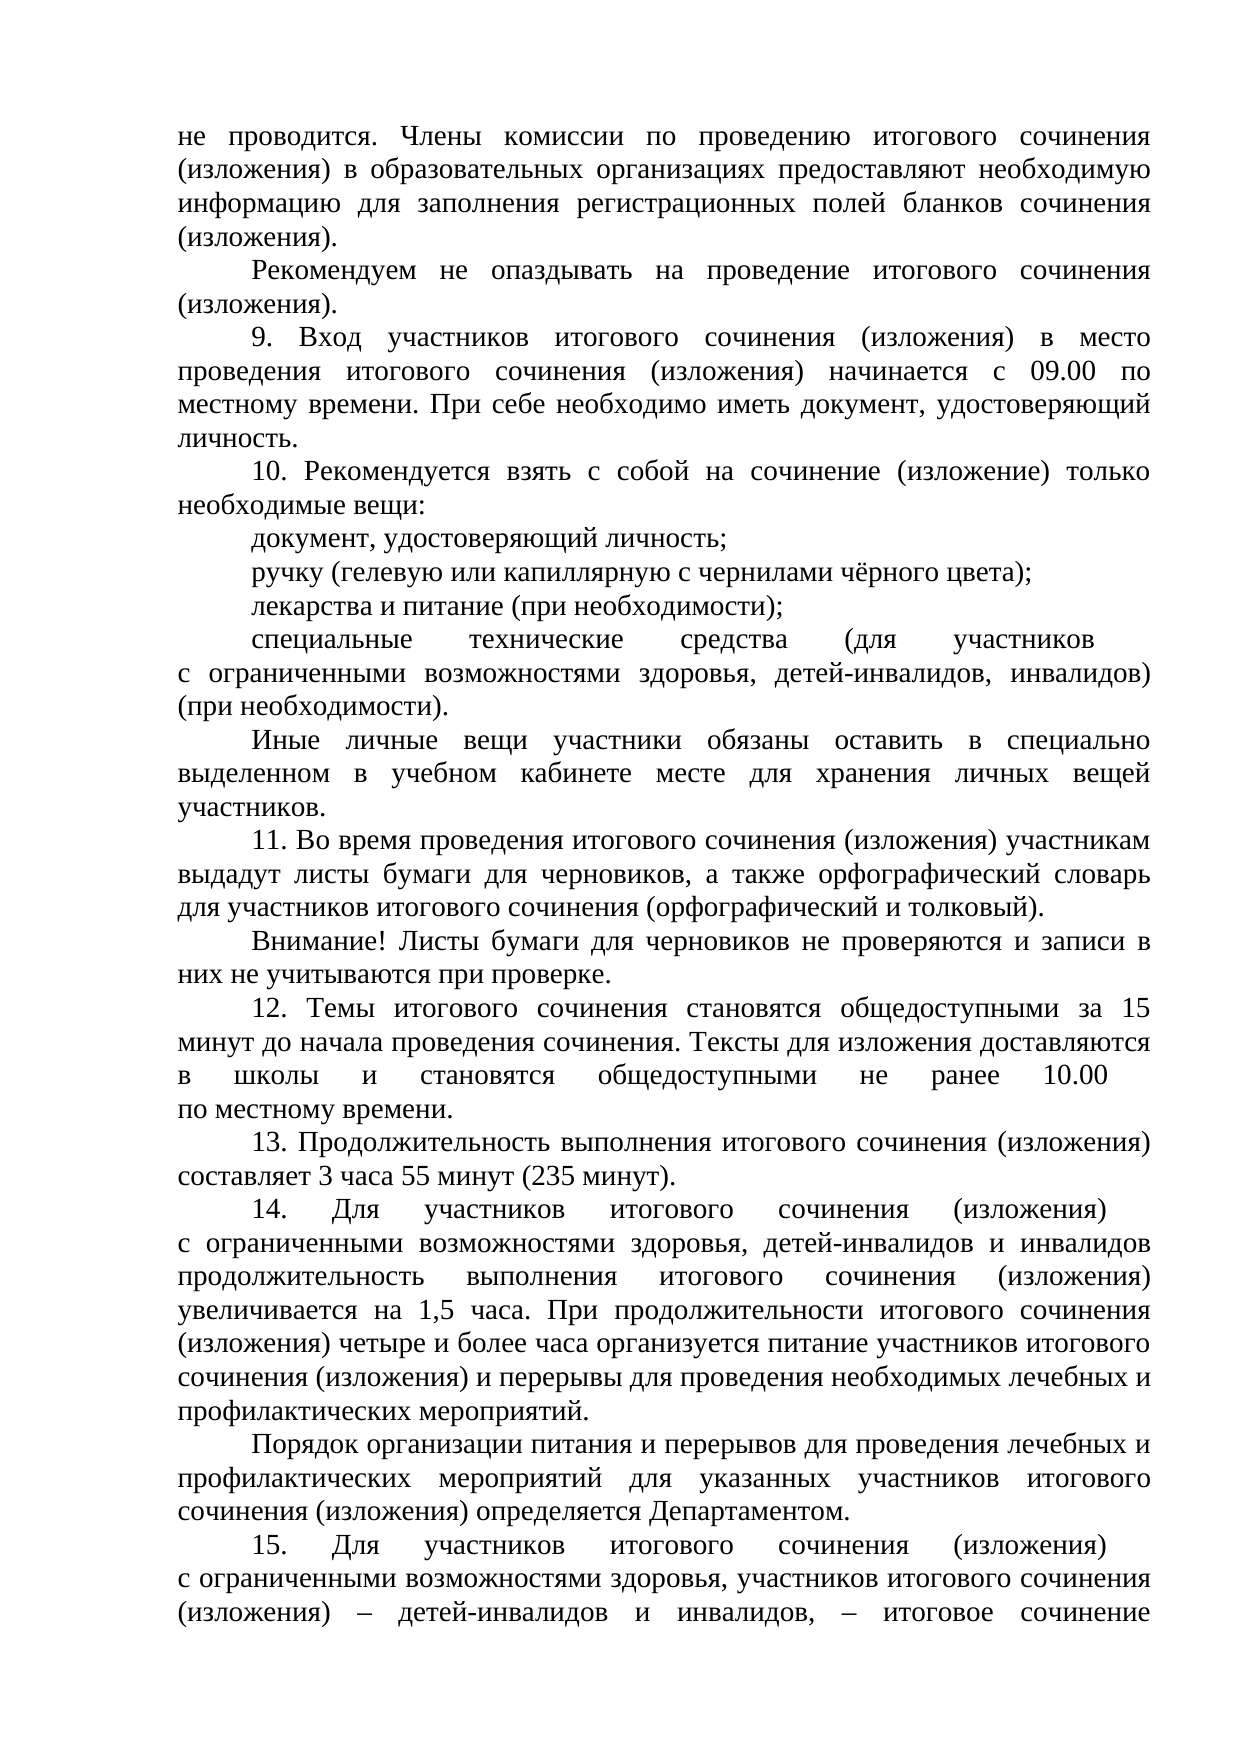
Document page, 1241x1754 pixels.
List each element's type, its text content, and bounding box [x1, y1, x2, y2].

text 12. Темы итогового сочинения становятся общедоступными за 15 минут до начала проведения сочинения. Тексты для изложения доставляются в школы и становятся общедоступными не ранее 10.00 по местному времени. [177, 990, 1152, 1124]
text специальные технические средства (для участников с ограниченными возможностями здоровья, детей-инвалидов, инвалидов) (при необходимости). [177, 621, 1152, 722]
text Иные личные вещи участники обязаны оставить в специально выделенном в учебном кабинете месте для хранения личных вещей участников. [177, 722, 1152, 822]
text документ, удостоверяющий личность; [177, 521, 1152, 554]
text 11. Во время проведения итогового сочинения (изложения) участникам выдадут листы бумаги для черновиков, а также орфографический словарь для участников итогового сочинения (орфографический и толковый). [177, 822, 1152, 923]
text 9. Вход участников итогового сочинения (изложения) в место проведения итогового сочинения (изложения) начинается с 09.00 по местному времени. При себе необходимо иметь документ, удостоверяющий личность. [177, 319, 1152, 453]
text Внимание! Листы бумаги для черновиков не проверяются и записи в них не учитываются при проверке. [177, 923, 1152, 990]
text ручку (гелевую или капиллярную с чернилами чёрного цвета); [177, 554, 1152, 588]
text лекарства и питание (при необходимости); [177, 588, 1152, 621]
text Рекомендуем не опаздывать на проведение итогового сочинения (изложения). [177, 252, 1152, 319]
text 14. Для участников итогового сочинения (изложения) с ограниченными возможностями здоровья, детей-инвалидов и инвалидов продолжительность выполнения итогового сочинения (изложения) увеличивается на 1,5 часа. При продолжительности итогового сочинения (изложения) четыре и более часа организуется питание участников итогового сочинения (изложения) и перерывы для проведения необходимых лечебных и профилактических мероприятий. [177, 1191, 1152, 1426]
text Порядок организации питания и перерывов для проведения лечебных и профилактических мероприятий для указанных участников итогового сочинения (изложения) определяется Департаментом. [177, 1426, 1152, 1527]
text 13. Продолжительность выполнения итогового сочинения (изложения) составляет 3 часа 55 минут (235 минут). [177, 1124, 1152, 1191]
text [177, 1527, 1152, 1627]
text 10. Рекомендуется взять с собой на сочинение (изложение) только необходимые вещи: [177, 453, 1152, 521]
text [177, 118, 1152, 252]
